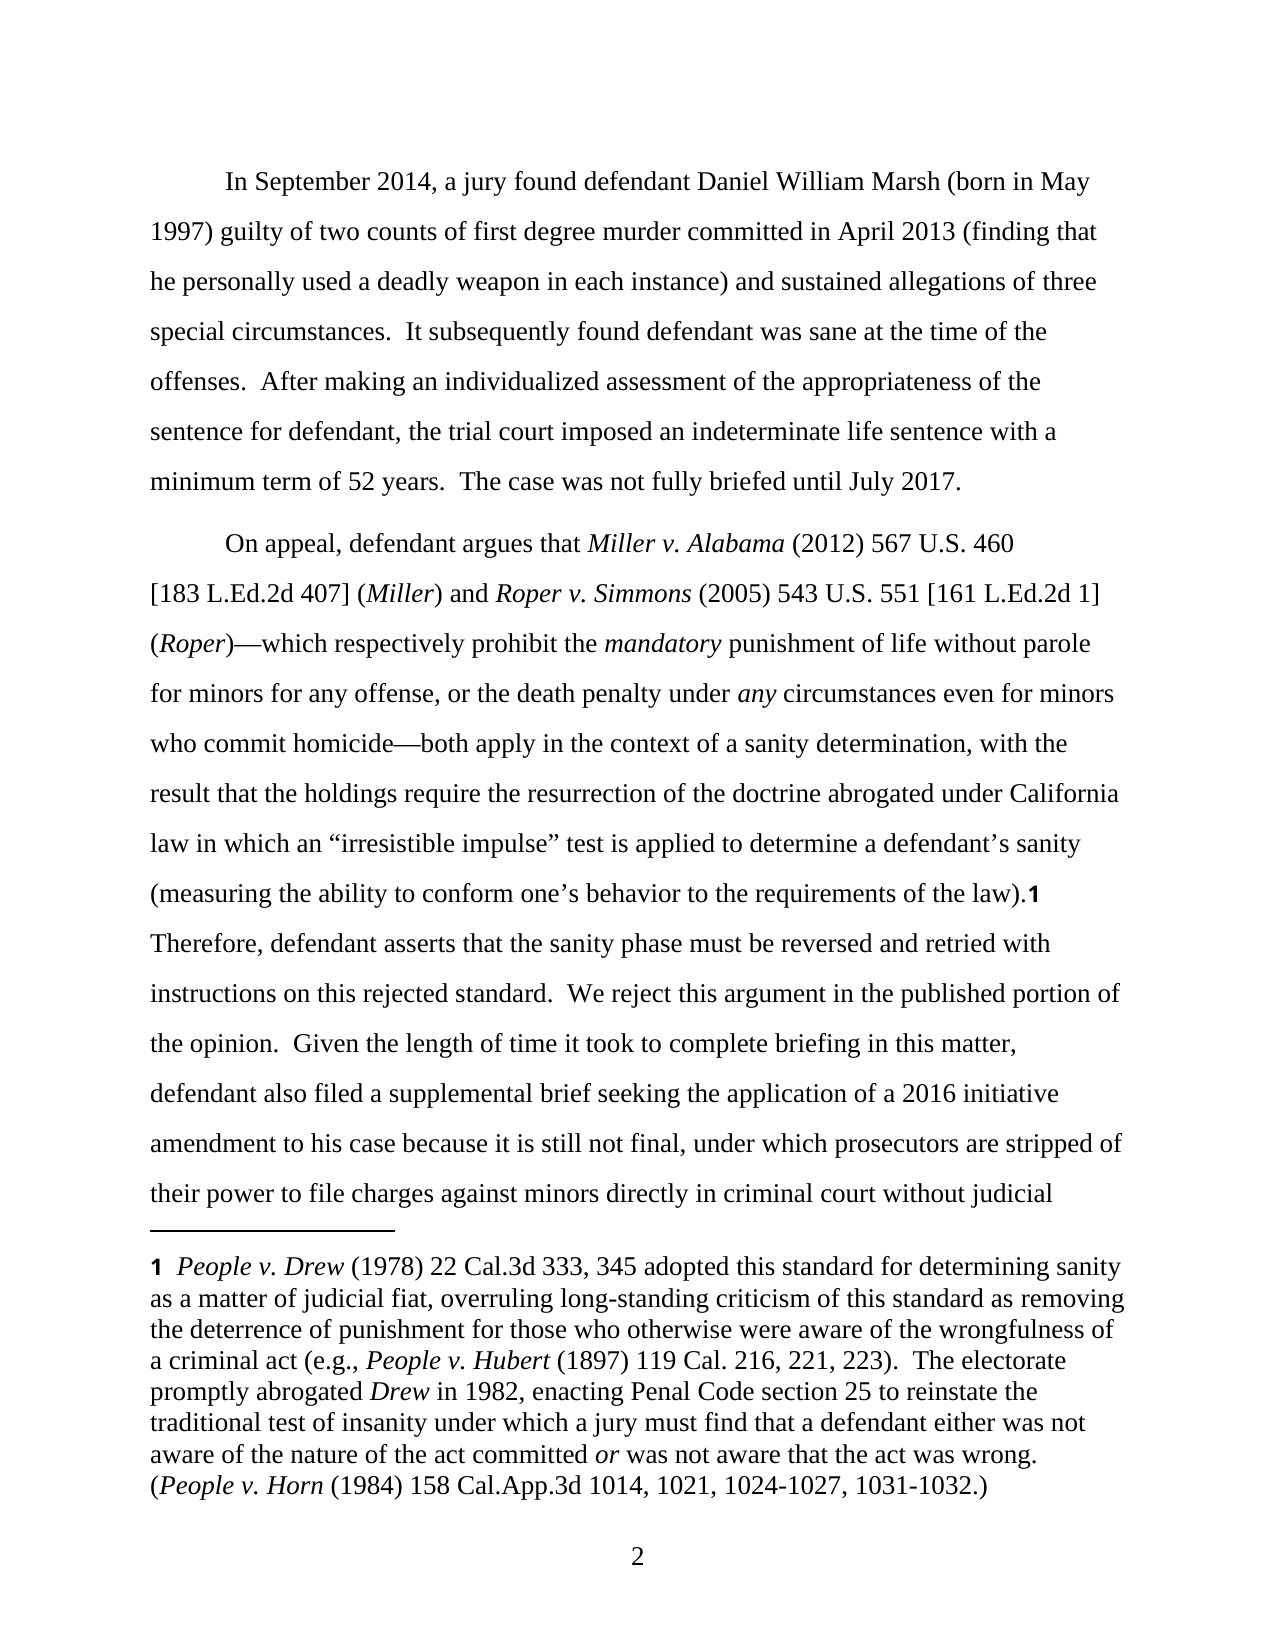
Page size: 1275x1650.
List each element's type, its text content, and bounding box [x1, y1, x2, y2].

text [150, 512, 1125, 1212]
text In September 2014, a jury found defendant Daniel William Marsh (born in May 1997) guilty of two counts of first degree murder committed in April 2013 (finding that he personally used a deadly weapon in each instance) and sustained allegations of three special circumstances. It subsequently found defendant was sane at the time of the offenses. After making an individualized assessment of the appropriateness of the sentence for defendant, the trial court imposed an indeterminate life sentence with a minimum term of 52 years. The case was not fully briefed until July 2017. [150, 150, 1125, 500]
